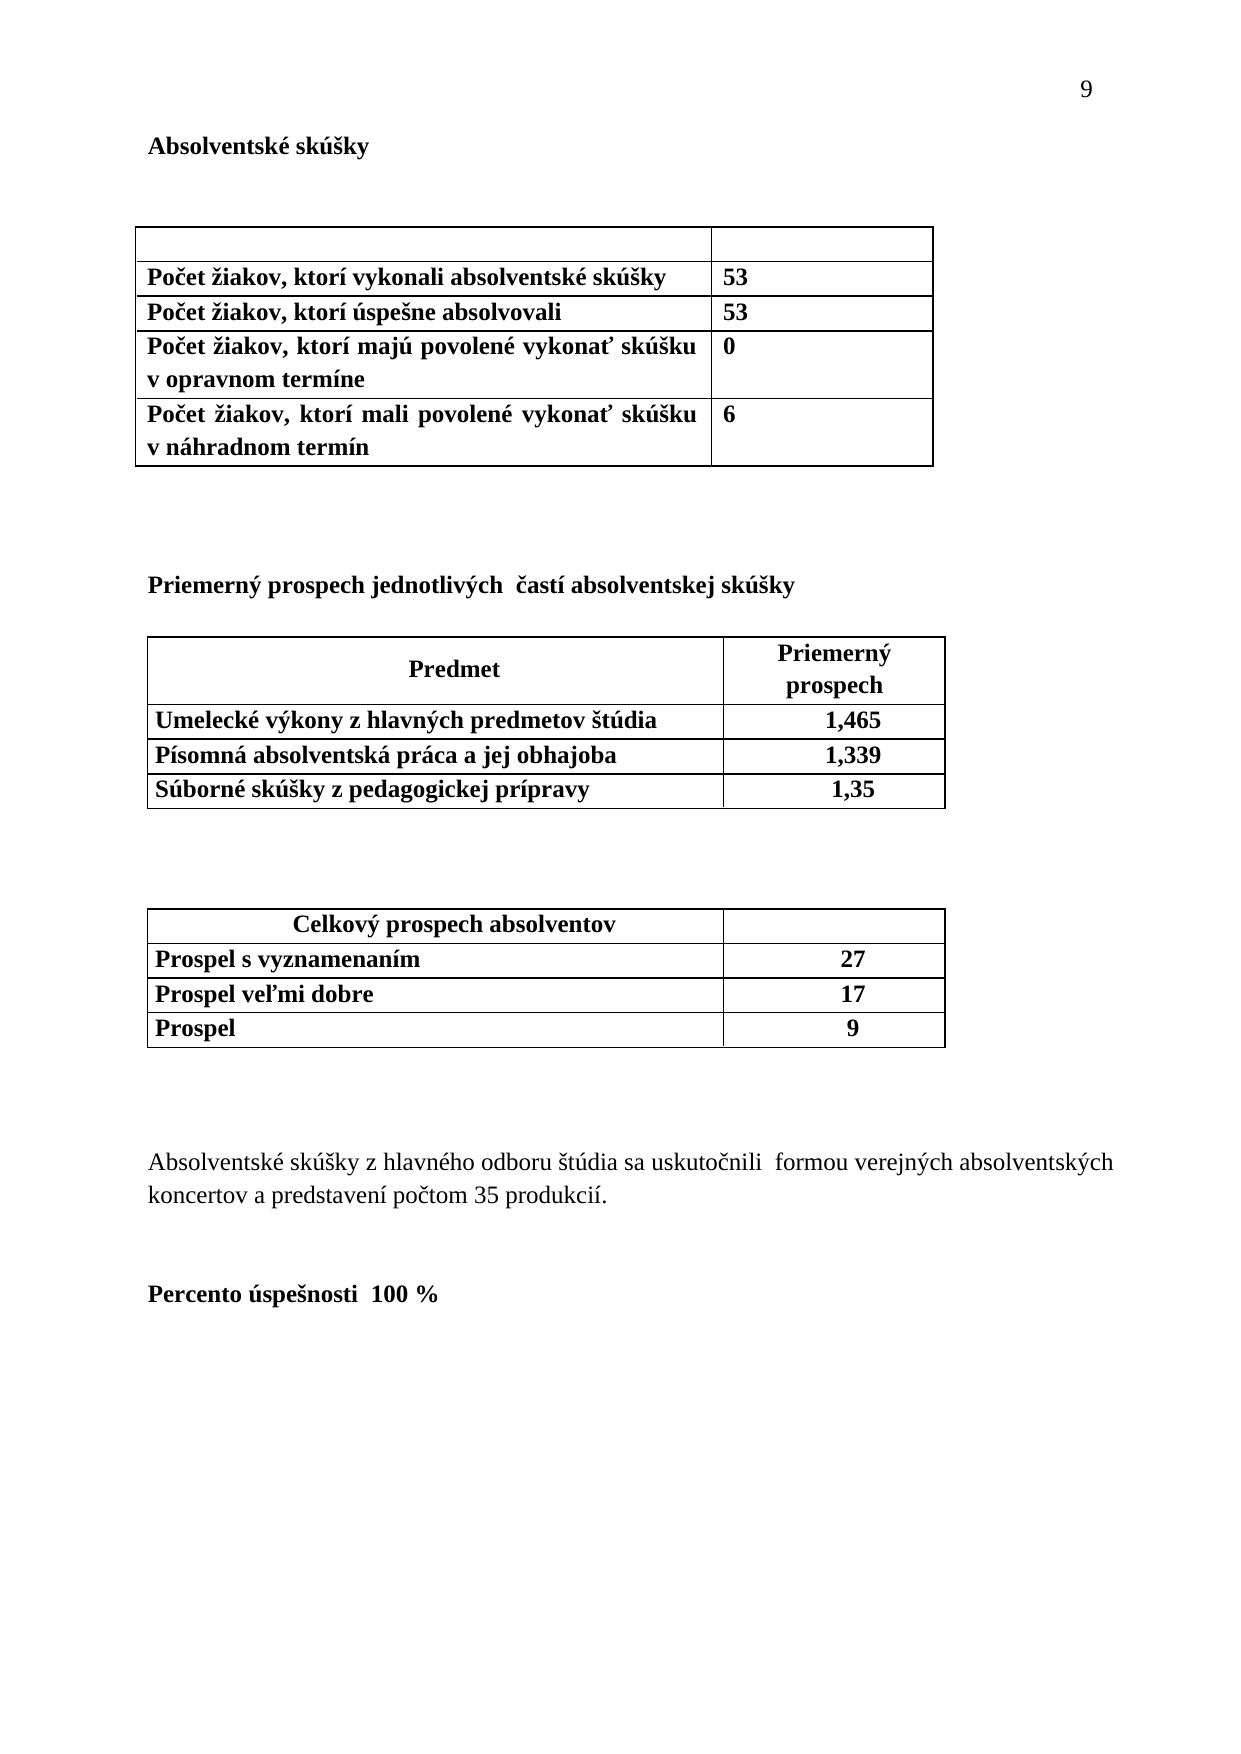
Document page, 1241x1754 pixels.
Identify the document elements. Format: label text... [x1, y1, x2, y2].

table_cell Počet žiakov, ktorí vykonali absolventské skúšky [136, 262, 711, 295]
table_cell 17 [724, 979, 944, 1012]
table_cell 1,465 [724, 705, 944, 738]
table_cell 9 [724, 1013, 944, 1046]
text Priemerný prospech jednotlivých častí absolventskej skúšky [148, 570, 1130, 599]
table_cell 53 [712, 262, 932, 295]
table_cell Prospel s vyznamenaním [148, 944, 723, 977]
table_header Priemerný prospech [724, 638, 944, 704]
table_cell Počet žiakov, ktorí majú povolené vykonať skúšku v opravnom termíne [136, 331, 711, 397]
table_cell Prospel veľmi dobre [148, 979, 723, 1012]
text Percento úspešnosti 100 % [148, 1279, 1130, 1308]
table_cell Počet žiakov, ktorí mali povolené vykonať skúšku v náhradnom termín [136, 399, 711, 465]
table_cell 27 [724, 944, 944, 977]
table_cell Umelecké výkony z hlavných predmetov štúdia [148, 705, 723, 738]
table_cell Prospel [148, 1013, 723, 1046]
table_header [724, 910, 944, 943]
table_cell 0 [712, 332, 932, 397]
table_cell 1,339 [724, 740, 944, 773]
table_cell 1,35 [724, 775, 944, 807]
table_header [712, 228, 932, 261]
table_header [136, 228, 711, 261]
text Absolventské skúšky [148, 131, 1093, 160]
table_header Predmet [148, 638, 723, 704]
table_cell 6 [712, 399, 932, 465]
text Absolventské skúšky z hlavného odboru štúdia sa uskutočnili formou verejných absolventských koncertov a predstavení počtom 35 produkcií. [148, 1147, 1130, 1209]
table_header Celkový prospech absolventov [148, 910, 723, 943]
table_cell Počet žiakov, ktorí úspešne absolvovali [136, 296, 711, 330]
table_cell Písomná absolventská práca a jej obhajoba [148, 740, 723, 773]
table_cell 53 [712, 297, 932, 330]
table_cell Súborné skúšky z pedagogickej prípravy [148, 775, 723, 807]
